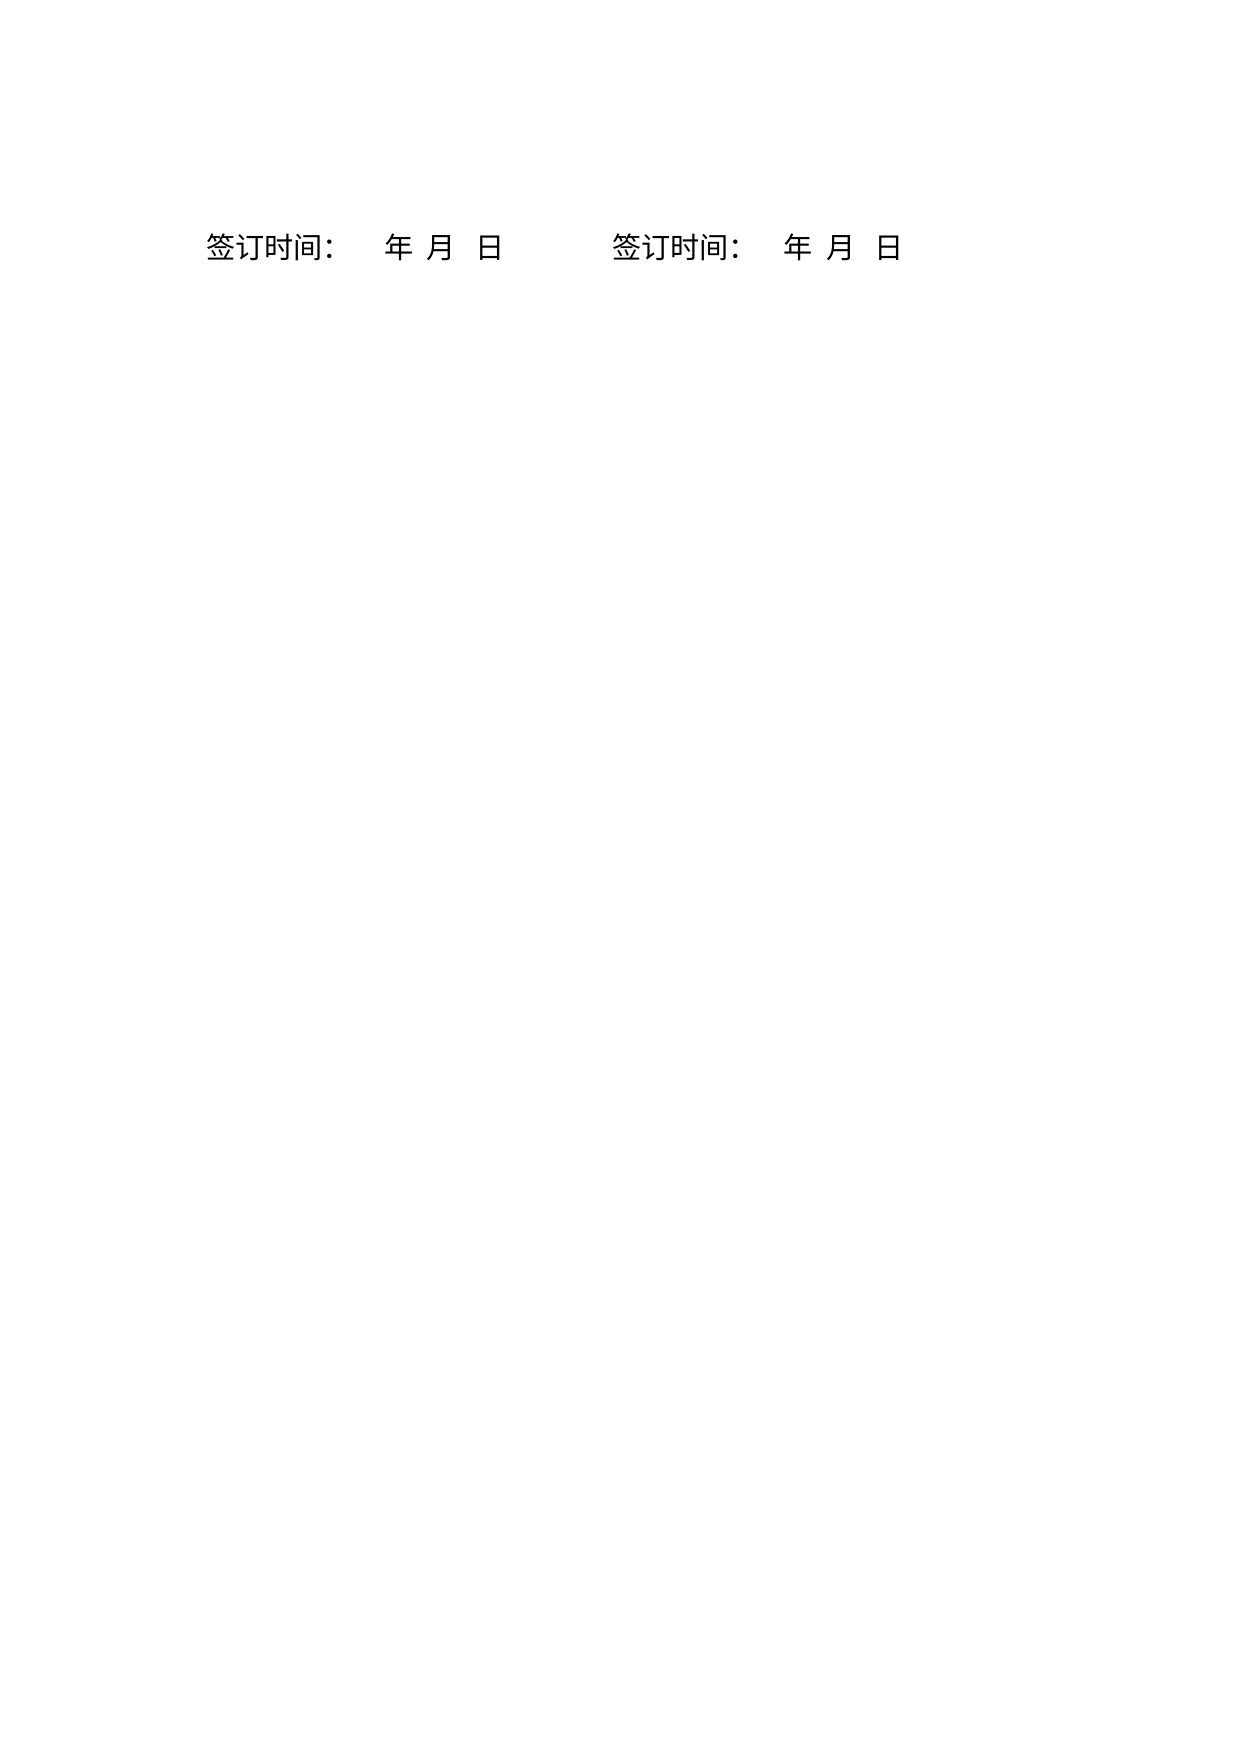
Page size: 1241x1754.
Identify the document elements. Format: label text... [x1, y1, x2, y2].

text 签订时间： 年 月 日 签订时间： 年 月 日 [148, 214, 1092, 279]
